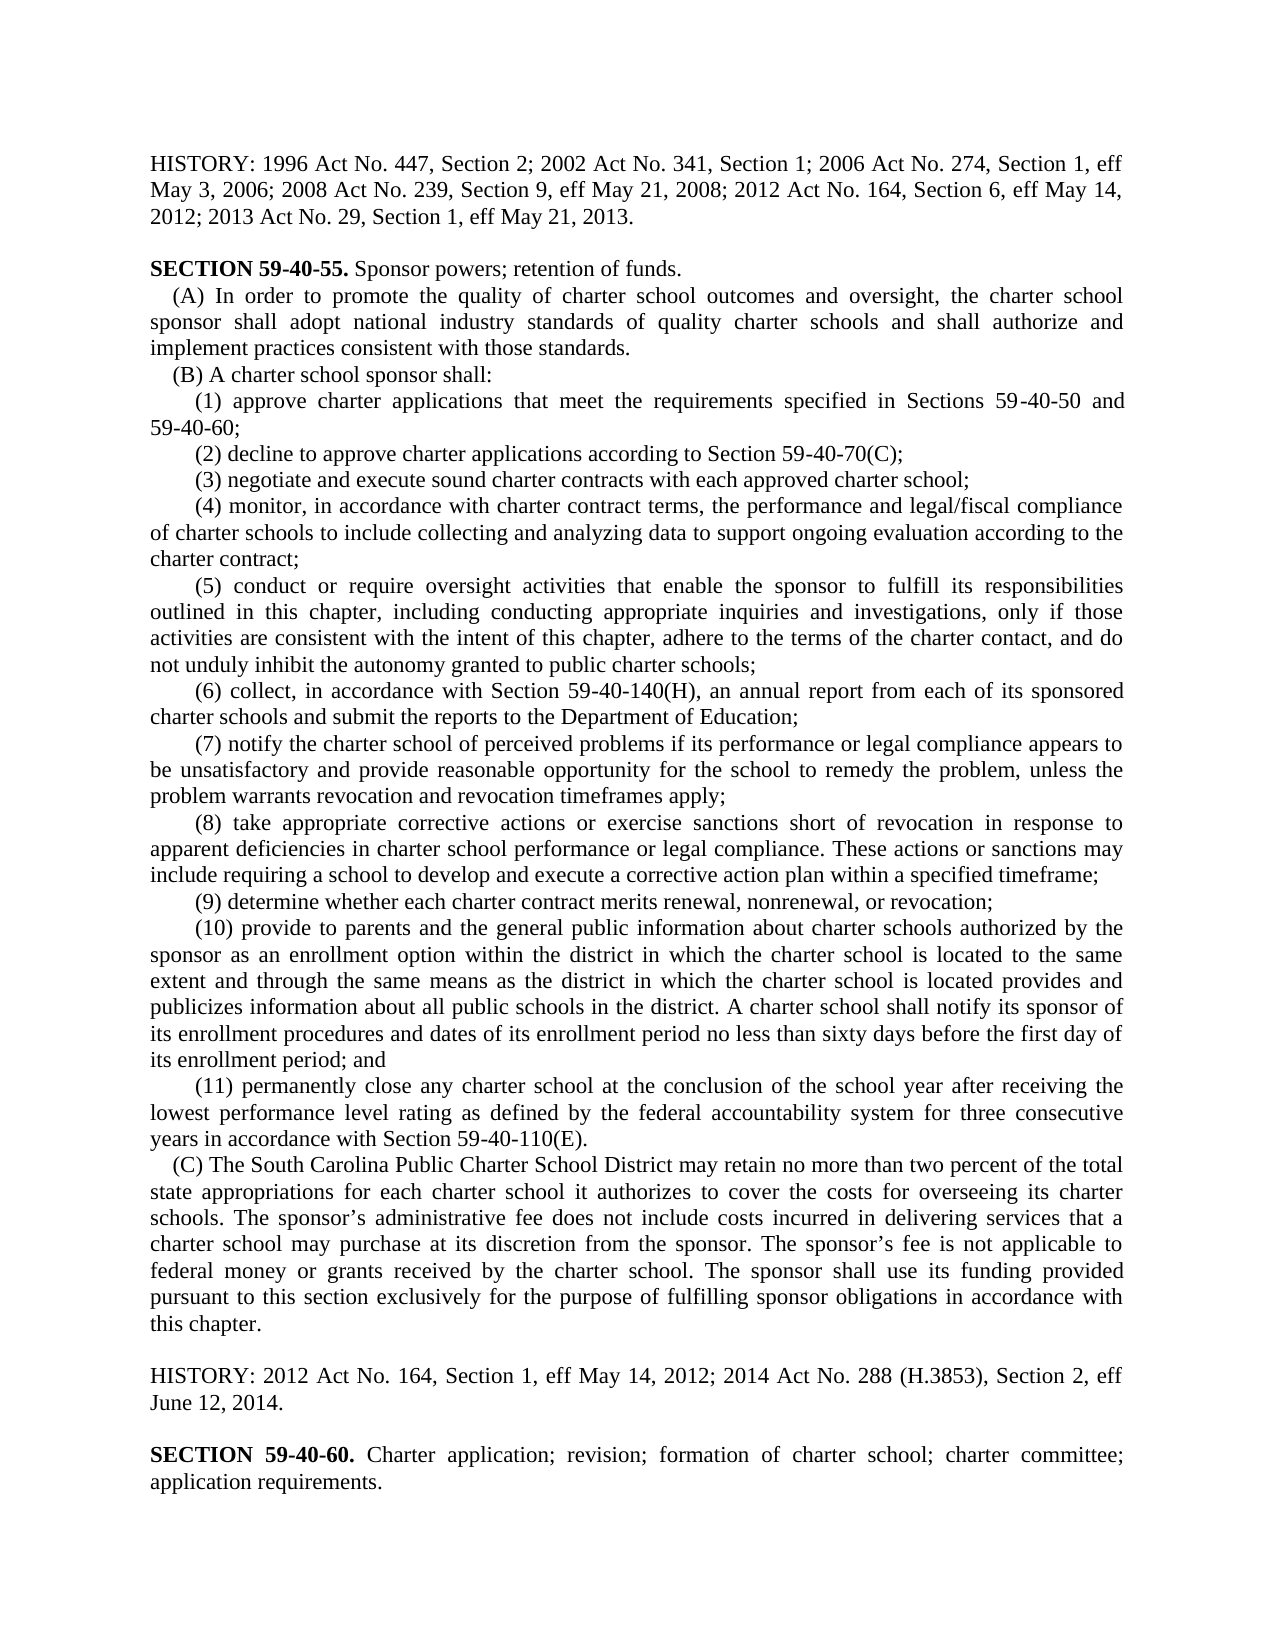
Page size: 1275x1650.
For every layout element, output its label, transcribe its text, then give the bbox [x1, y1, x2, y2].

text SECTION 59-40-60. Charter application; revision; formation of charter school; charter committee; application requirements. [150, 1441, 1125, 1494]
text HISTORY: 1996 Act No. 447, Section 2; 2002 Act No. 341, Section 1; 2006 Act No. 274, Section 1, eff May 3, 2006; 2008 Act No. 239, Section 9, eff May 21, 2008; 2012 Act No. 164, Section 6, eff May 14, 2012; 2013 Act No. 29, Section 1, eff May 21, 2013. [150, 150, 1125, 229]
text (7) notify the charter school of perceived problems if its performance or legal compliance appears to be unsatisfactory and provide reasonable opportunity for the school to remedy the problem, unless the problem warrants revocation and revocation timeframes apply; [150, 730, 1125, 809]
text (3) negotiate and execute sound charter contracts with each approved charter school; [150, 466, 1125, 493]
text (11) permanently close any charter school at the conclusion of the school year after receiving the lowest performance level rating as defined by the federal accountability system for three consecutive years in accordance with Section 59-40-110(E). [150, 1072, 1125, 1151]
text HISTORY: 2012 Act No. 164, Section 1, eff May 14, 2012; 2014 Act No. 288 (H.3853), Section 2, eff June 12, 2014. [150, 1362, 1125, 1415]
text (2) decline to approve charter applications according to Section 59-40-70(C); [150, 440, 1125, 466]
text (9) determine whether each charter contract merits renewal, nonrenewal, or revocation; [150, 888, 1125, 914]
text (8) take appropriate corrective actions or exercise sanctions short of revocation in response to apparent deficiencies in charter school performance or legal compliance. These actions or sanctions may include requiring a school to develop and execute a corrective action plan within a specified timeframe; [150, 809, 1125, 888]
text (10) provide to parents and the general public information about charter schools authorized by the sponsor as an enrollment option within the district in which the charter school is located to the same extent and through the same means as the district in which the charter school is located provides and publicizes information about all public schools in the district. A charter school shall notify its sponsor of its enrollment procedures and dates of its enrollment period no less than sixty days before the first day of its enrollment period; and [150, 914, 1125, 1072]
text (B) A charter school sponsor shall: [150, 361, 1125, 387]
text SECTION 59-40-55. Sponsor powers; retention of funds. [150, 255, 1125, 282]
text (A) In order to promote the quality of charter school outcomes and oversight, the charter school sponsor shall adopt national industry standards of quality charter schools and shall authorize and implement practices consistent with those standards. [150, 282, 1125, 361]
text (6) collect, in accordance with Section 59-40-140(H), an annual report from each of its sponsored charter schools and submit the reports to the Department of Education; [150, 677, 1125, 730]
text (C) The South Carolina Public Charter School District may retain no more than two percent of the total state appropriations for each charter school it authorizes to cover the costs for overseeing its charter schools. The sponsor’s administrative fee does not include costs incurred in delivering services that a charter school may purchase at its discretion from the sponsor. The sponsor’s fee is not applicable to federal money or grants received by the charter school. The sponsor shall use its funding provided pursuant to this section exclusively for the purpose of fulfilling sponsor obligations in accordance with this chapter. [150, 1151, 1125, 1336]
text (1) approve charter applications that meet the requirements specified in Sections 59-40-50 and 59-40-60; [150, 387, 1125, 440]
text (5) conduct or require oversight activities that enable the sponsor to fulfill its responsibilities outlined in this chapter, including conducting appropriate inquiries and investigations, only if those activities are consistent with the intent of this chapter, adhere to the terms of the charter contact, and do not unduly inhibit the autonomy granted to public charter schools; [150, 572, 1125, 677]
text (4) monitor, in accordance with charter contract terms, the performance and legal/fiscal compliance of charter schools to include collecting and analyzing data to support ongoing evaluation according to the charter contract; [150, 493, 1125, 572]
